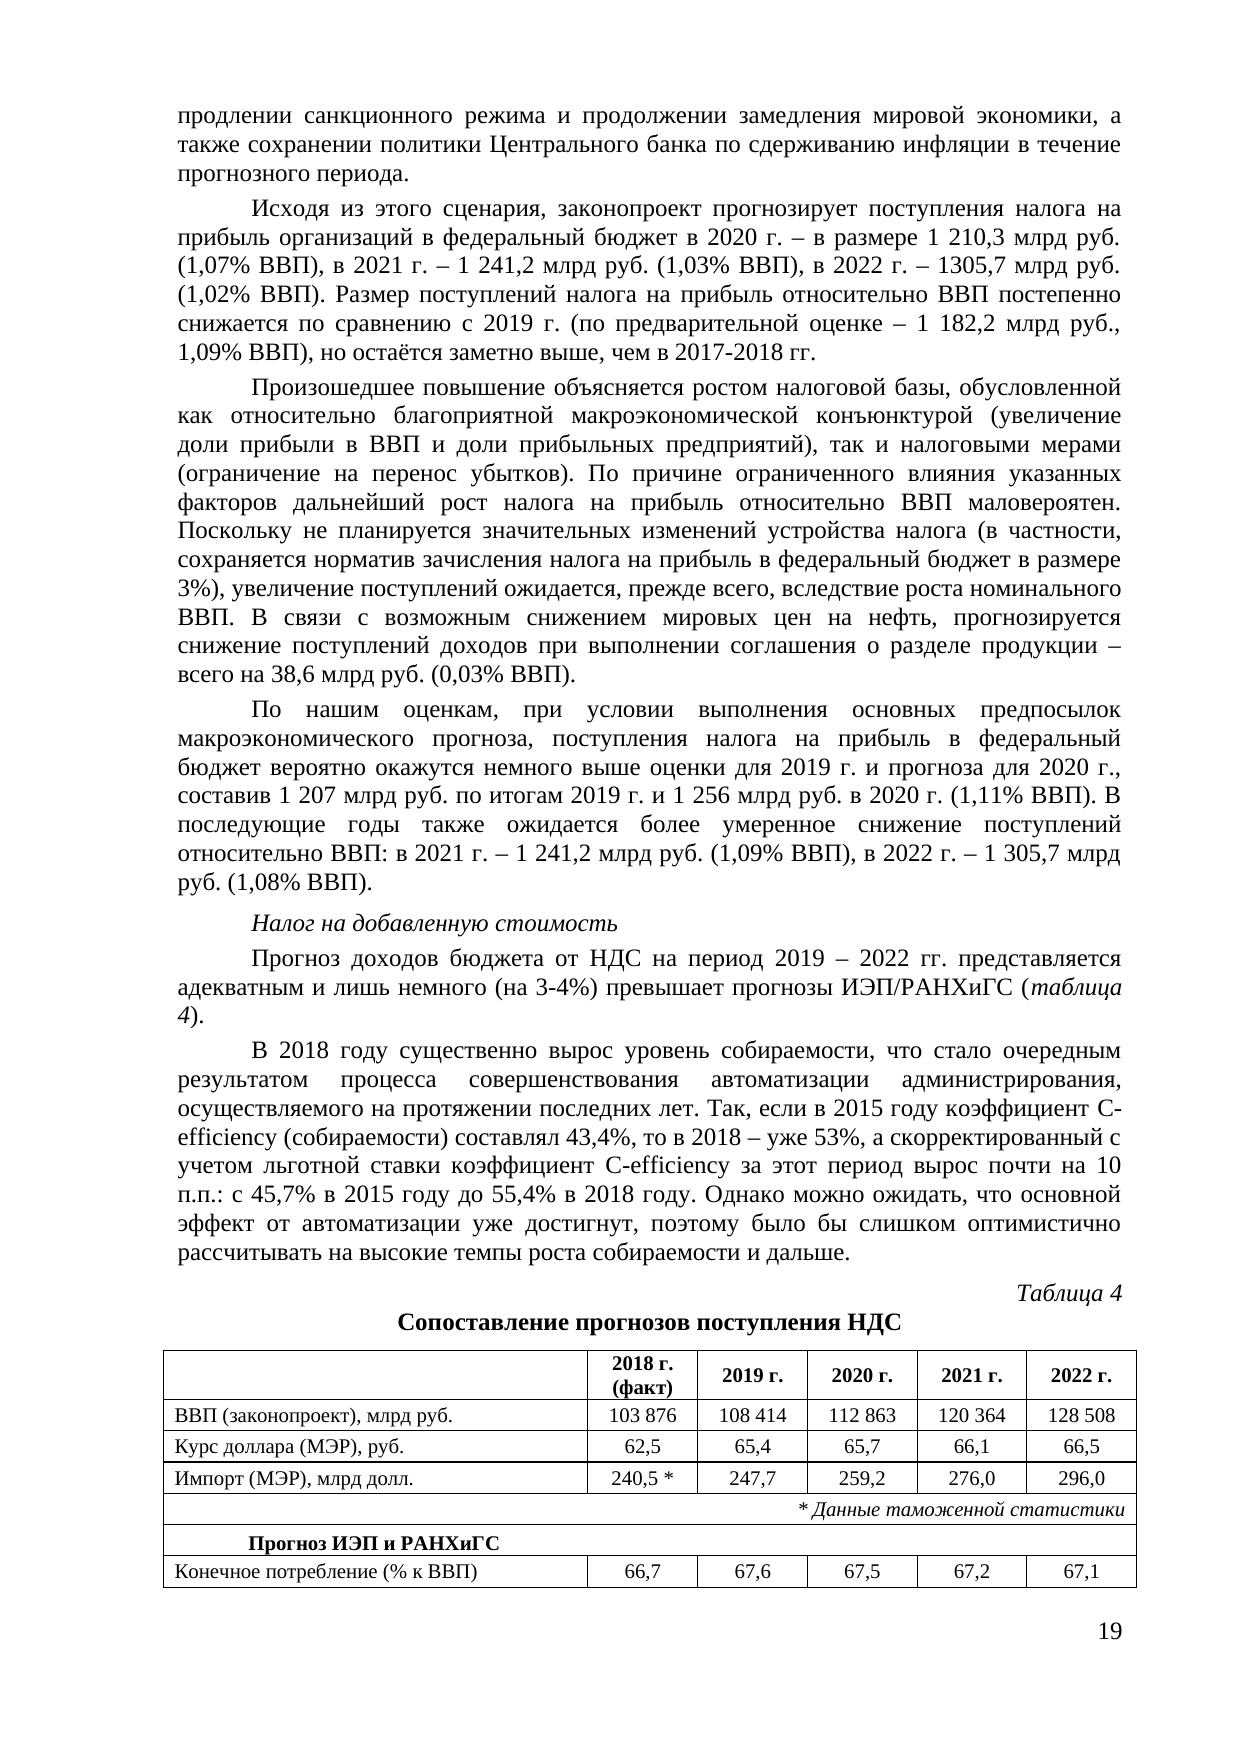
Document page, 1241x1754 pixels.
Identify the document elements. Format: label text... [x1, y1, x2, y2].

table_cell 66,5 [1027, 1431, 1136, 1461]
table_cell 259,2 [808, 1463, 917, 1493]
table_cell * Данные таможенной статистики [164, 1494, 1136, 1524]
table_cell 108 414 [698, 1400, 807, 1430]
table_cell 67,6 [698, 1556, 807, 1587]
table_header [164, 1351, 587, 1399]
text Сопоставление прогнозов поступления НДС [177, 1307, 1122, 1335]
table_cell 65,4 [698, 1431, 807, 1461]
table_header 2022 г. [1027, 1351, 1136, 1399]
table_cell Импорт (МЭР), млрд долл. [164, 1463, 587, 1493]
table_cell Прогноз ИЭП и РАНХиГС [164, 1525, 1136, 1555]
table_cell 296,0 [1027, 1463, 1136, 1493]
table_cell 112 863 [808, 1400, 917, 1430]
table_cell 67,2 [918, 1556, 1026, 1587]
text По нашим оценкам, при условии выполнения основных предпосылок макроэкономического прогноза, поступления налога на прибыль в федеральный бюджет вероятно окажутся немного выше оценки для 2019 г. и прогноза для 2020 г., составив 1 207 млрд руб. по итогам 2019 г. и 1 256 млрд руб. в 2020 г. (1,11% ВВП). В последующие годы также ожидается более умеренное снижение поступлений относительно ВВП: в 2021 г. – 1 241,2 млрд руб. (1,09% ВВП), в 2022 г. – 1 305,7 млрд руб. (1,08% ВВП). [177, 694, 1122, 895]
text Исходя из этого сценария, законопроект прогнозирует поступления налога на прибыль организаций в федеральный бюджет в 2020 г. – в размере 1 210,3 млрд руб. (1,07% ВВП), в 2021 г. – 1 241,2 млрд руб. (1,03% ВВП), в 2022 г. – 1305,7 млрд руб. (1,02% ВВП). Размер поступлений налога на прибыль относительно ВВП постепенно снижается по сравнению с 2019 г. (по предварительной оценке – 1 182,2 млрд руб., 1,09% ВВП), но остаётся заметно выше, чем в 2017-2018 гг. [177, 193, 1122, 365]
table_cell 65,7 [808, 1431, 917, 1461]
table_cell 276,0 [918, 1463, 1026, 1493]
table_cell 120 364 [918, 1400, 1026, 1430]
table_cell 67,1 [1027, 1556, 1136, 1587]
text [177, 100, 1122, 187]
text Прогноз доходов бюджета от НДС на период 2019 – 2022 гг. представляется адекватным и лишь немного (на 3-4%) превышает прогнозы ИЭП/РАНХиГС (таблица 4). [177, 943, 1122, 1029]
text Произошедшее повышение объясняется ростом налоговой базы, обусловленной как относительно благоприятной макроэкономической конъюнктурой (увеличение доли прибыли в ВВП и доли прибыльных предприятий), так и налоговыми мерами (ограничение на перенос убытков). По причине ограниченного влияния указанных факторов дальнейший рост налога на прибыль относительно ВВП маловероятен. Поскольку не планируется значительных изменений устройства налога (в частности, сохраняется норматив зачисления налога на прибыль в федеральный бюджет в размере 3%), увеличение поступлений ожидается, прежде всего, вследствие роста номинального ВВП. В связи с возможным снижением мировых цен на нефть, прогнозируется снижение поступлений доходов при выполнении соглашения о разделе продукции – всего на 38,6 млрд руб. (0,03% ВВП). [177, 372, 1122, 688]
table_header 2019 г. [698, 1351, 807, 1399]
table_cell 247,7 [698, 1463, 807, 1493]
table_cell 240,5 * [588, 1463, 697, 1493]
table_cell Конечное потребление (% к ВВП) [164, 1556, 587, 1587]
table_cell 66,1 [918, 1431, 1026, 1461]
table_cell ВВП (законопроект), млрд руб. [164, 1400, 587, 1430]
table_cell 66,7 [588, 1556, 697, 1587]
table_header 2021 г. [918, 1351, 1026, 1399]
text Таблица 4 [177, 1278, 1122, 1307]
text Налог на добавленную стоимость [177, 908, 1122, 937]
text В 2018 году существенно вырос уровень собираемости, что стало очередным результатом процесса совершенствования автоматизации администрирования, осуществляемого на протяжении последних лет. Так, если в 2015 году коэффициент C-efficiency (собираемости) составлял 43,4%, то в 2018 – уже 53%, а скорректированный с учетом льготной ставки коэффициент C-efficiency за этот период вырос почти на 10 п.п.: с 45,7% в 2015 году до 55,4% в 2018 году. Однако можно ожидать, что основной эффект от автоматизации уже достигнут, поэтому было бы слишком оптимистично рассчитывать на высокие темпы роста собираемости и дальше. [177, 1035, 1122, 1265]
table_cell 103 876 [588, 1400, 697, 1430]
table_cell 67,5 [808, 1556, 917, 1587]
table_header 2018 г. (факт) [588, 1351, 697, 1399]
table_cell 128 508 [1027, 1400, 1136, 1430]
table_header 2020 г. [808, 1351, 917, 1399]
table_cell 62,5 [588, 1431, 697, 1461]
table_cell Курс доллара (МЭР), руб. [164, 1431, 587, 1461]
